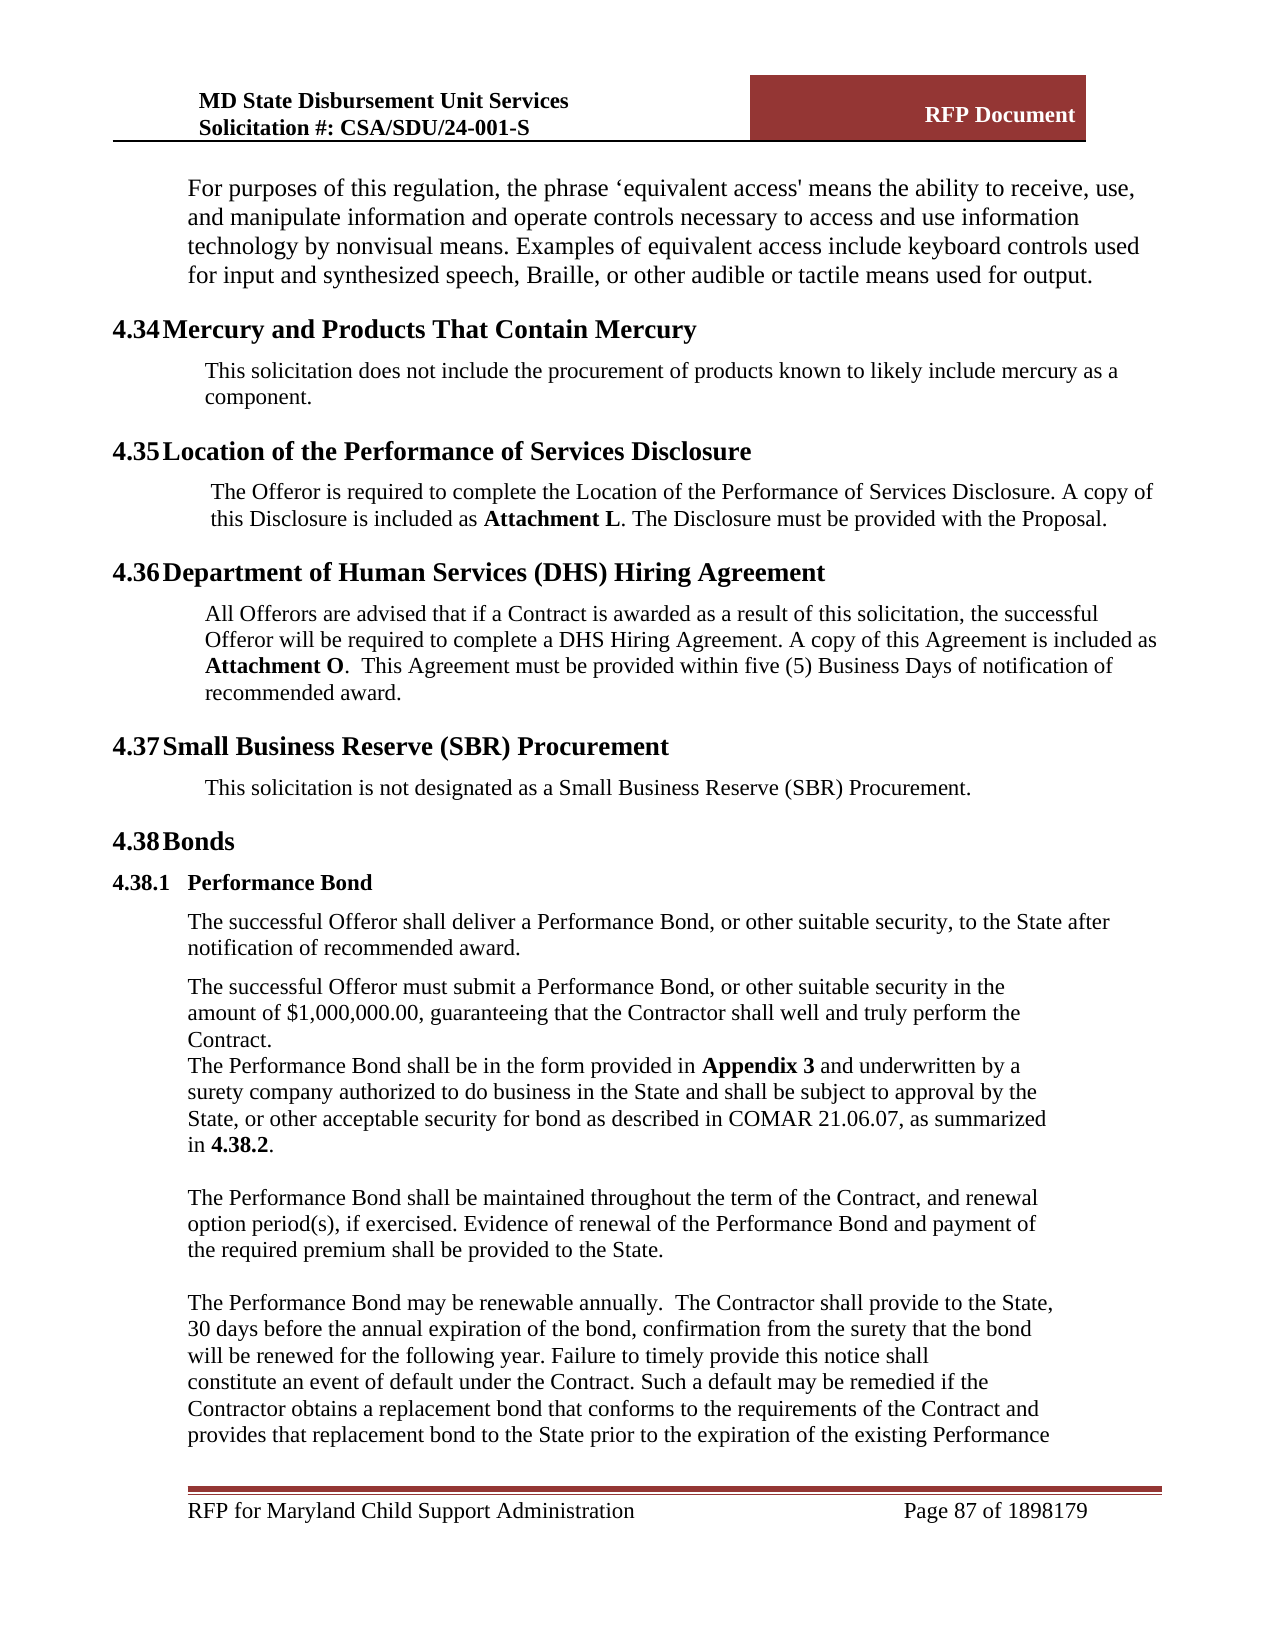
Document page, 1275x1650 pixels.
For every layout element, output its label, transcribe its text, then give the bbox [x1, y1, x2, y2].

subtitle Small Business Reserve (SBR) Procurement [112, 730, 1162, 761]
text constitute an event of default under the Contract. Such a default may be remedied if the [187, 1368, 1162, 1394]
text Attachment O. This Agreement must be provided within five (5) Business Days of notification of [187, 652, 1162, 679]
text The successful Offeror shall deliver a Performance Bond, or other suitable security, to the State after notification of recommended award. [187, 908, 1162, 960]
subtitle Location of the Performance of Services Disclosure [112, 435, 1162, 466]
subtitle Mercury and Products That Contain Mercury [112, 313, 1162, 344]
text will be renewed for the following year. Failure to timely provide this notice shall [187, 1342, 1162, 1368]
text this Disclosure is included as Attachment L. The Disclosure must be provided with the Proposal. [187, 505, 1162, 531]
text The Offeror is required to complete the Location of the Performance of Services Disclosure. A copy of [187, 478, 1162, 505]
list Performance Bond [112, 869, 1162, 895]
text The Performance Bond shall be maintained throughout the term of the Contract, and renewal [187, 1184, 1162, 1210]
text Offeror will be required to complete a DHS Hiring Agreement. A copy of this Agreement is included as [187, 626, 1162, 652]
text Contract. [187, 1026, 1162, 1052]
text provides that replacement bond to the State prior to the expiration of the existing Performance [187, 1421, 1162, 1447]
text The Performance Bond may be renewable annually. The Contractor shall provide to the State, [187, 1289, 1162, 1316]
subtitle Bonds [112, 825, 1162, 856]
text All Offerors are advised that if a Contract is awarded as a result of this solicitation, the successful [187, 600, 1162, 626]
text Contractor obtains a replacement bond that conforms to the requirements of the Contract and [187, 1394, 1162, 1421]
text The Performance Bond shall be in the form provided in Appendix 3 and underwritten by a [187, 1052, 1162, 1078]
text This solicitation does not include the procurement of products known to likely include mercury as a [187, 357, 1162, 383]
text 30 days before the annual expiration of the bond, confirmation from the surety that the bond [187, 1316, 1162, 1342]
text the required premium shall be provided to the State. [187, 1236, 1162, 1263]
text State, or other acceptable security for bond as described in COMAR 21.06.07, as summarized [187, 1105, 1162, 1131]
text amount of $1,000,000.00, guaranteeing that the Contractor shall well and truly perform the [187, 999, 1162, 1026]
text component. [187, 383, 1162, 410]
text For purposes of this regulation, the phrase ‘equivalent access' means the ability to receive, use, and manipulate information and operate controls necessary to access and use information technology by nonvisual means. Examples of equivalent access include keyboard controls used for input and synthesized speech, Braille, or other audible or tactile means used for output. [187, 173, 1162, 288]
text option period(s), if exercised. Evidence of renewal of the Performance Bond and payment of [187, 1210, 1162, 1236]
text surety company authorized to do business in the State and shall be subject to approval by the [187, 1078, 1162, 1105]
subtitle Department of Human Services (DHS) Hiring Agreement [112, 556, 1162, 587]
text The successful Offeror must submit a Performance Bond, or other suitable security in the [187, 973, 1162, 999]
text recommended award. [187, 679, 1162, 705]
text This solicitation is not designated as a Small Business Reserve (SBR) Procurement. [127, 774, 1162, 800]
text in 4.38.2. [187, 1131, 1162, 1157]
